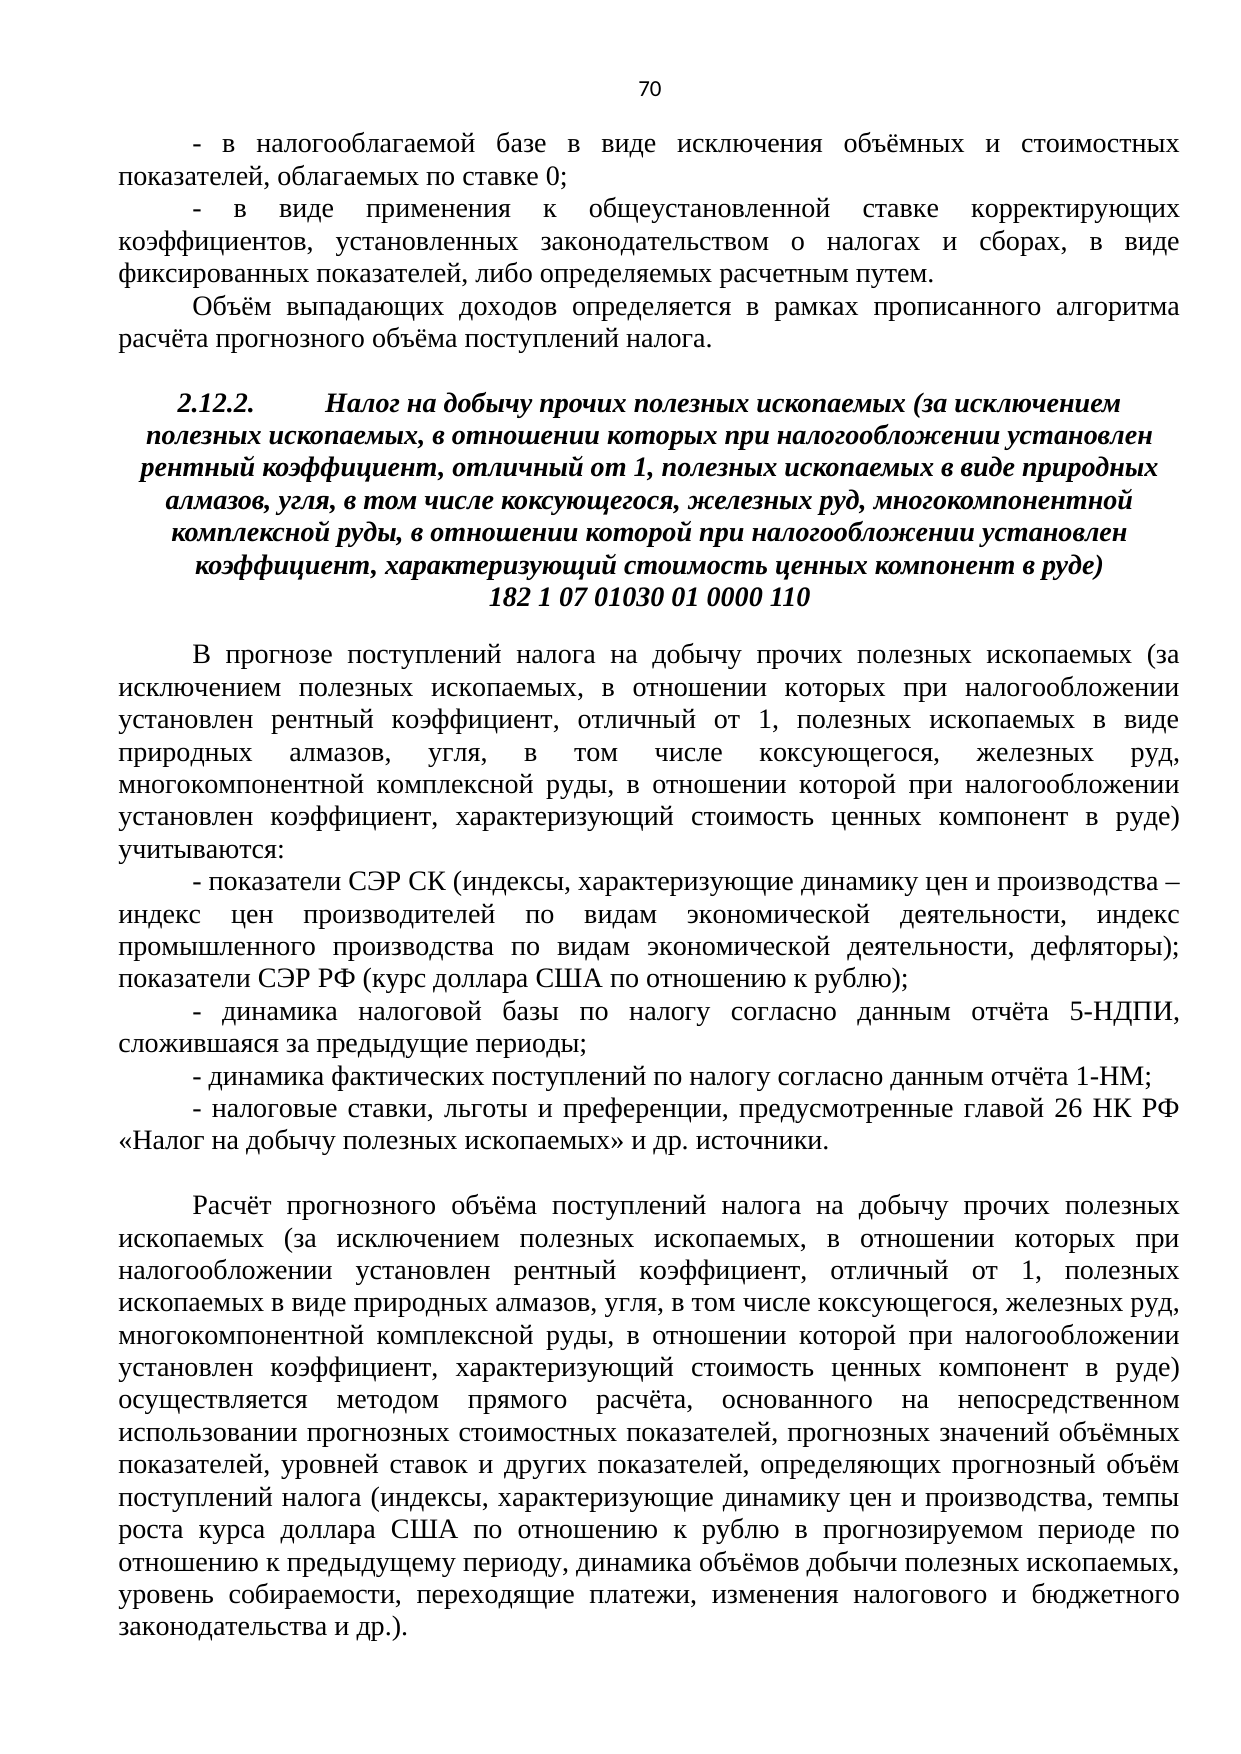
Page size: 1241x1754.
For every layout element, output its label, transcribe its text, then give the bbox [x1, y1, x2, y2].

text Расчёт прогнозного объёма поступлений налога на добычу прочих полезных ископаемых (за исключением полезных ископаемых, в отношении которых при налогообложении установлен рентный коэффициент, отличный от 1, полезных ископаемых в виде природных алмазов, угля, в том числе коксующегося, железных руд, многокомпонентной комплексной руды, в отношении которой при налогообложении установлен коэффициент, характеризующий стоимость ценных компонент в руде) осуществляется методом прямого расчёта, основанного на непосредственном использовании прогнозных стоимостных показателей, прогнозных значений объёмных показателей, уровней ставок и других показателей, определяющих прогнозный объём поступлений налога (индексы, характеризующие динамику цен и производства, темпы роста курса доллара США по отношению к рублю в прогнозируемом периоде по отношению к предыдущему периоду, динамика объёмов добычи полезных ископаемых, уровень собираемости, переходящие платежи, изменения налогового и бюджетного законодательства и др.). [118, 1188, 1181, 1642]
text - показатели СЭР СК (индексы, характеризующие динамику цен и производства – индекс цен производителей по видам экономической деятельности, индекс промышленного производства по видам экономической деятельности, дефляторы); показатели СЭР РФ (курс доллара США по отношению к рублю); [118, 864, 1181, 994]
text - динамика налоговой базы по налогу согласно данным отчёта 5-НДПИ, сложившаяся за предыдущие периоды; [118, 994, 1181, 1059]
text В прогнозе поступлений налога на добычу прочих полезных ископаемых (за исключением полезных ископаемых, в отношении которых при налогообложении установлен рентный коэффициент, отличный от 1, полезных ископаемых в виде природных алмазов, угля, в том числе коксующегося, железных руд, многокомпонентной комплексной руды, в отношении которой при налогообложении установлен коэффициент, характеризующий стоимость ценных компонент в руде) учитываются: [118, 637, 1181, 864]
text Объём выпадающих доходов определяется в рамках прописанного алгоритма расчёта прогнозного объёма поступлений налога. [118, 288, 1181, 353]
text - налоговые ставки, льготы и преференции, предусмотренные главой 26 НК РФ «Налог на добычу полезных ископаемых» и др. источники. [118, 1091, 1181, 1156]
subtitle Налог на добычу прочих полезных ископаемых (за исключением полезных ископаемых, в отношении которых при налогообложении установлен рентный коэффициент, отличный от 1, полезных ископаемых в виде природных алмазов, угля, в том числе коксующегося, железных руд, многокомпонентной комплексной руды, в отношении которой при налогообложении установлен коэффициент, характеризующий стоимость ценных компонент в руде) 182 1 07 01030 01 0000 110 [118, 386, 1181, 612]
text - в налогооблагаемой базе в виде исключения объёмных и стоимостных показателей, облагаемых по ставке 0; [118, 127, 1181, 191]
text - в виде применения к общеустановленной ставке корректирующих коэффициентов, установленных законодательством о налогах и сборах, в виде фиксированных показателей, либо определяемых расчетным путем. [118, 191, 1181, 288]
text - динамика фактических поступлений по налогу согласно данным отчёта 1-НМ; [118, 1059, 1181, 1091]
